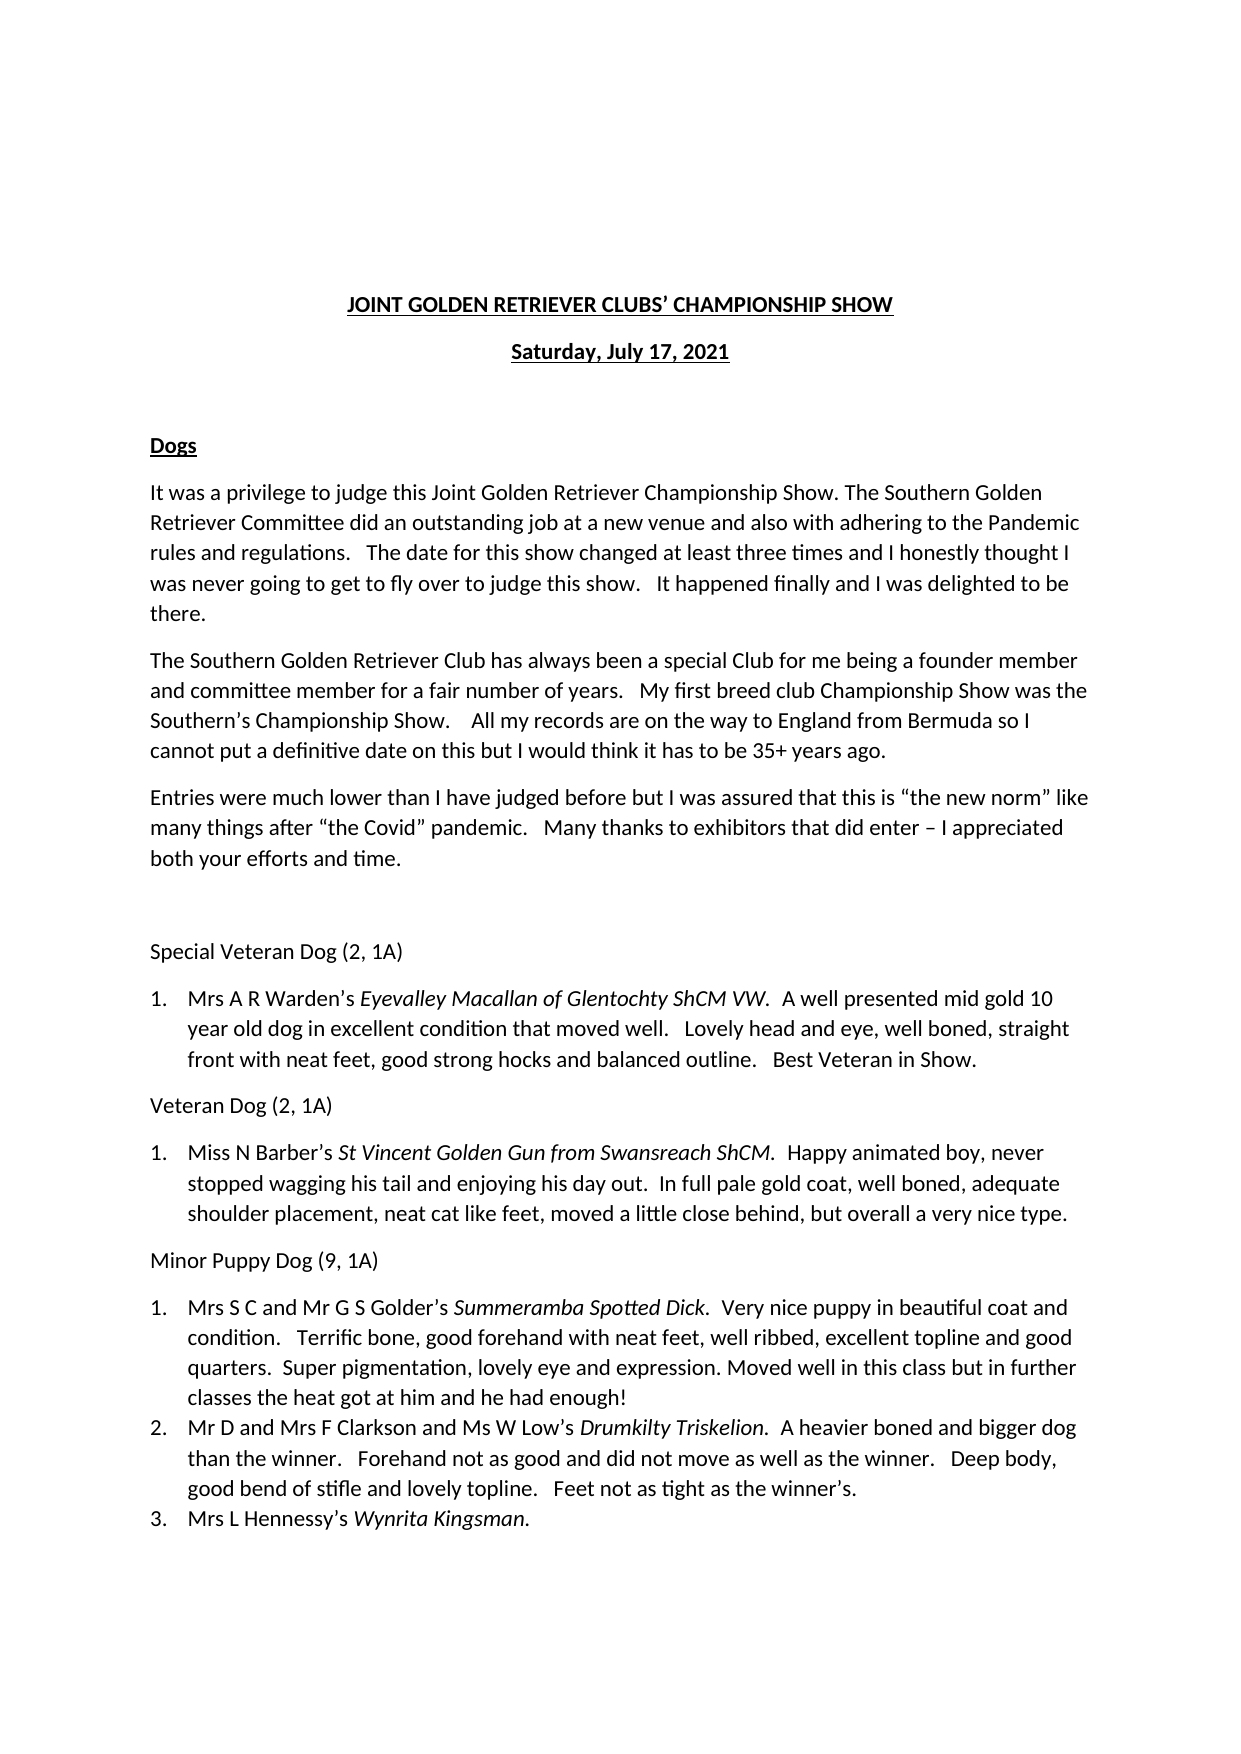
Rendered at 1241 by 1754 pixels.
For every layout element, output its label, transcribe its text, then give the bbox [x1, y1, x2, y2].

text Special Veteran Dog (2, 1A) [150, 937, 1090, 966]
text Entries were much lower than I have judged before but I was assured that this is “the new norm” like many things after “the Covid” pandemic. Many thanks to exhibitors that did enter – I appreciated both your efforts and time. [150, 783, 1090, 872]
list Mrs A R Warden’s Eyevalley Macallan of Glentochty ShCM VW. A well presented mid gold 10 year old dog in excellent condition that moved well. Lovely head and eye, well boned, straight front with neat feet, good strong hocks and balanced outline. Best Veteran in Show. [150, 984, 1090, 1073]
text JOINT GOLDEN RETRIEVER CLUBS’ CHAMPIONSHIP SHOW [150, 291, 1090, 319]
list Miss N Barber’s St Vincent Golden Gun from Swansreach ShCM. Happy animated boy, never stopped wagging his tail and enjoying his day out. In full pale gold coat, well boned, adequate shoulder placement, neat cat like feet, moved a little close behind, but overall a very nice type. [150, 1138, 1090, 1227]
text The Southern Golden Retriever Club has always been a special Club for me being a founder member and committee member for a fair number of years. My first breed club Championship Show was the Southern’s Championship Show. All my records are on the way to England from Bermuda so I cannot put a definitive date on this but I would think it has to be 35+ years ago. [150, 646, 1090, 764]
text Veteran Dog (2, 1A) [150, 1092, 1090, 1120]
text Dogs [150, 431, 1090, 459]
text Minor Puppy Dog (9, 1A) [150, 1246, 1090, 1274]
list Mr D and Mrs F Clarkson and Ms W Low’s Drumkilty Triskelion. A heavier boned and bigger dog than the winner. Forehand not as good and did not move as well as the winner. Deep body, good bend of stifle and lovely topline. Feet not as tight as the winner’s. [150, 1413, 1090, 1502]
list Mrs S C and Mr G S Golder’s Summeramba Spotted Dick. Very nice puppy in beautiful coat and condition. Terrific bone, good forehand with neat feet, well ribbed, excellent topline and good quarters. Super pigmentation, lovely eye and expression. Moved well in this class but in further classes the heat got at him and he had enough! [150, 1293, 1090, 1411]
list Mrs L Hennessy’s Wynrita Kingsman. [150, 1504, 1090, 1532]
text It was a privilege to judge this Joint Golden Retriever Championship Show. The Southern Golden Retriever Committee did an outstanding job at a new venue and also with adhering to the Pandemic rules and regulations. The date for this show changed at least three times and I honestly thought I was never going to get to fly over to judge this show. It happened finally and I was delighted to be there. [150, 478, 1090, 627]
text Saturday, July 17, 2021 [150, 337, 1090, 366]
